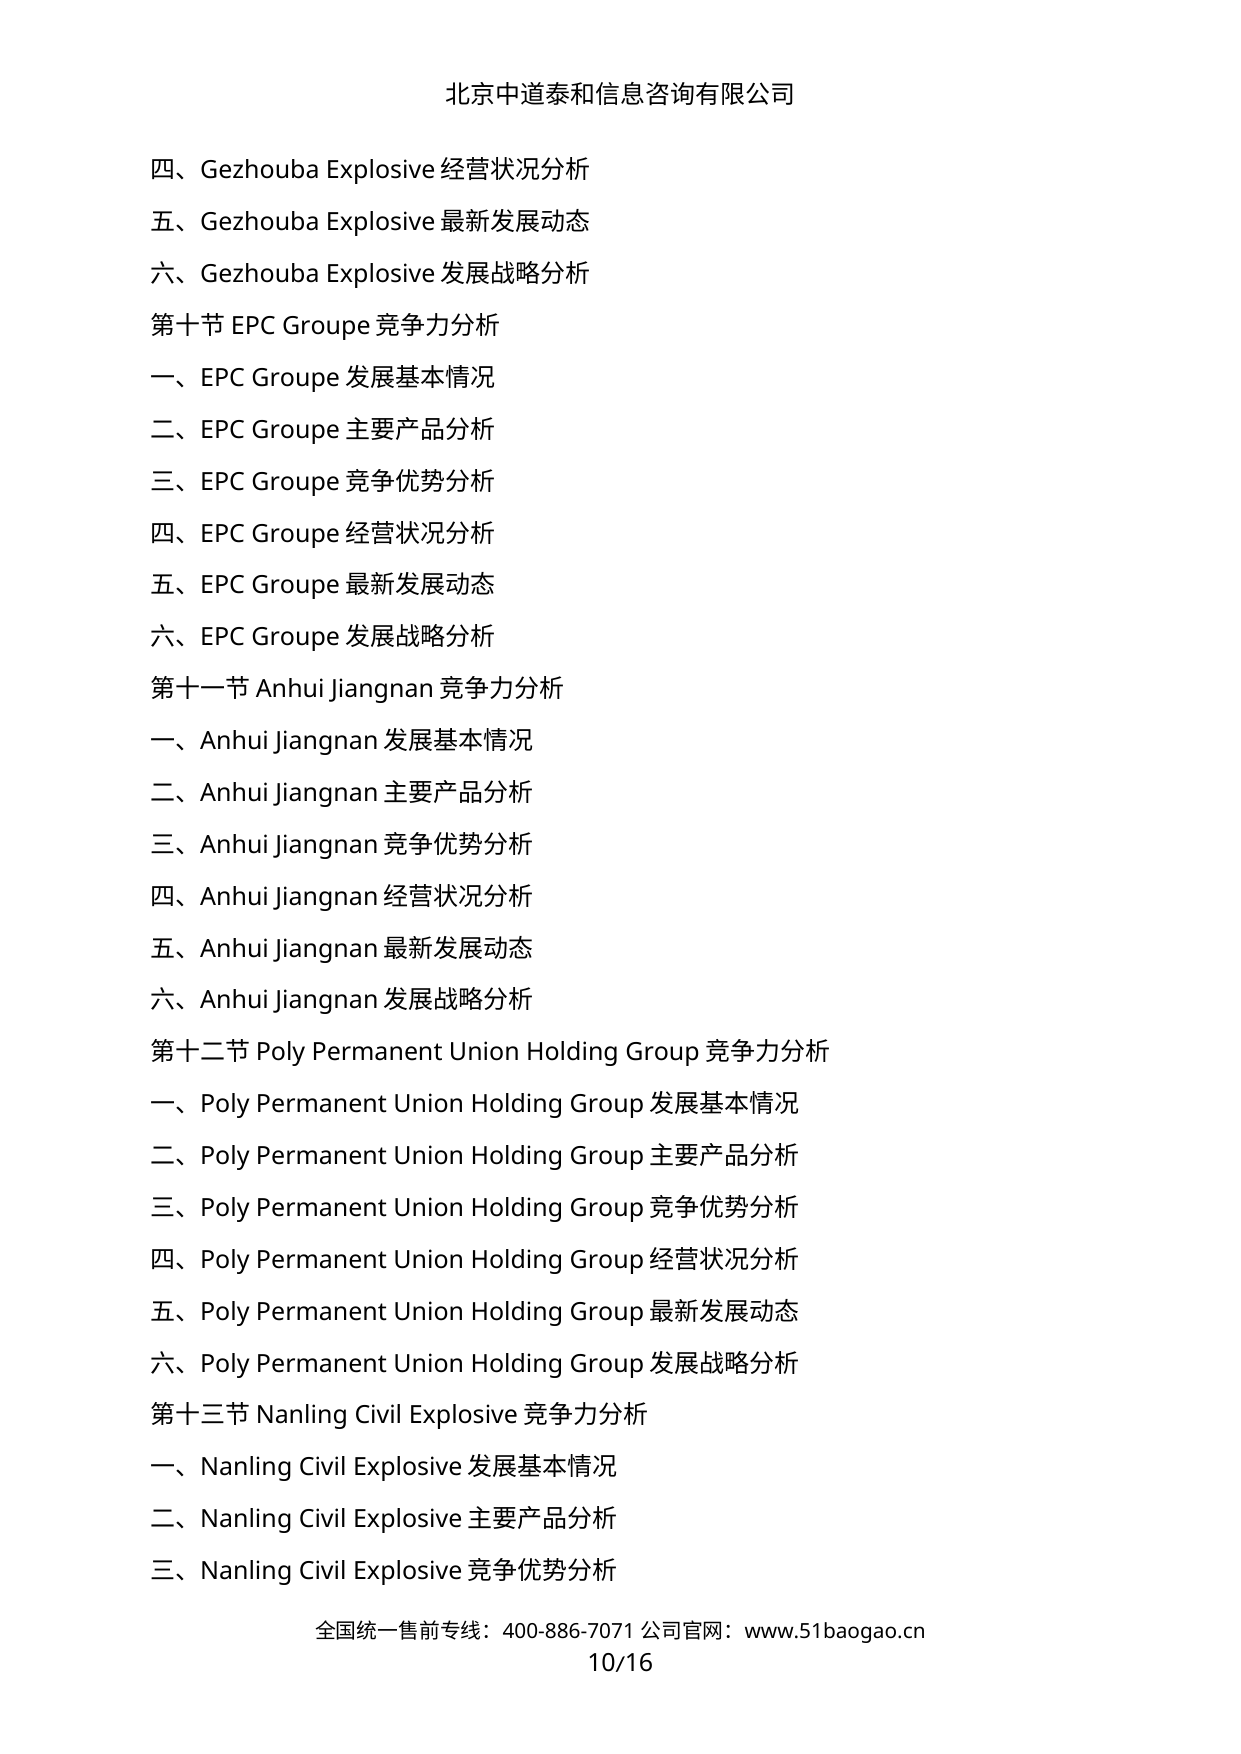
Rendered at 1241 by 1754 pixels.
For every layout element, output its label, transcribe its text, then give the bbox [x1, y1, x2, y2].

text 第十一节 Anhui Jiangnan竞争力分析 [150, 669, 1090, 705]
text 一、Poly Permanent Union Holding Group发展基本情况 [150, 1084, 1090, 1120]
text 三、Nanling Civil Explosive竞争优势分析 [150, 1551, 1090, 1587]
text 四、EPC Groupe经营状况分析 [150, 513, 1090, 549]
text 一、EPC Groupe发展基本情况 [150, 357, 1090, 394]
text 三、EPC Groupe竞争优势分析 [150, 461, 1090, 497]
text 第十三节 Nanling Civil Explosive竞争力分析 [150, 1395, 1090, 1431]
text 五、Gezhouba Explosive最新发展动态 [150, 202, 1090, 238]
text 五、EPC Groupe最新发展动态 [150, 565, 1090, 601]
text 二、Anhui Jiangnan主要产品分析 [150, 772, 1090, 809]
text 三、Anhui Jiangnan竞争优势分析 [150, 824, 1090, 861]
text 四、Gezhouba Explosive经营状况分析 [150, 150, 1090, 186]
text 六、Gezhouba Explosive发展战略分析 [150, 254, 1090, 290]
text 四、Poly Permanent Union Holding Group经营状况分析 [150, 1239, 1090, 1276]
text 二、EPC Groupe主要产品分析 [150, 409, 1090, 446]
text 二、Poly Permanent Union Holding Group主要产品分析 [150, 1136, 1090, 1172]
text 五、Poly Permanent Union Holding Group最新发展动态 [150, 1291, 1090, 1327]
text 六、EPC Groupe发展战略分析 [150, 617, 1090, 653]
text 一、Anhui Jiangnan发展基本情况 [150, 721, 1090, 757]
text 六、Anhui Jiangnan发展战略分析 [150, 980, 1090, 1016]
text 三、Poly Permanent Union Holding Group竞争优势分析 [150, 1187, 1090, 1224]
text 第十二节 Poly Permanent Union Holding Group竞争力分析 [150, 1032, 1090, 1068]
text 六、Poly Permanent Union Holding Group发展战略分析 [150, 1343, 1090, 1379]
text 第十节 EPC Groupe竞争力分析 [150, 306, 1090, 342]
text 二、Nanling Civil Explosive主要产品分析 [150, 1499, 1090, 1535]
text 五、Anhui Jiangnan最新发展动态 [150, 928, 1090, 964]
text 四、Anhui Jiangnan经营状况分析 [150, 876, 1090, 912]
text 一、Nanling Civil Explosive发展基本情况 [150, 1447, 1090, 1483]
